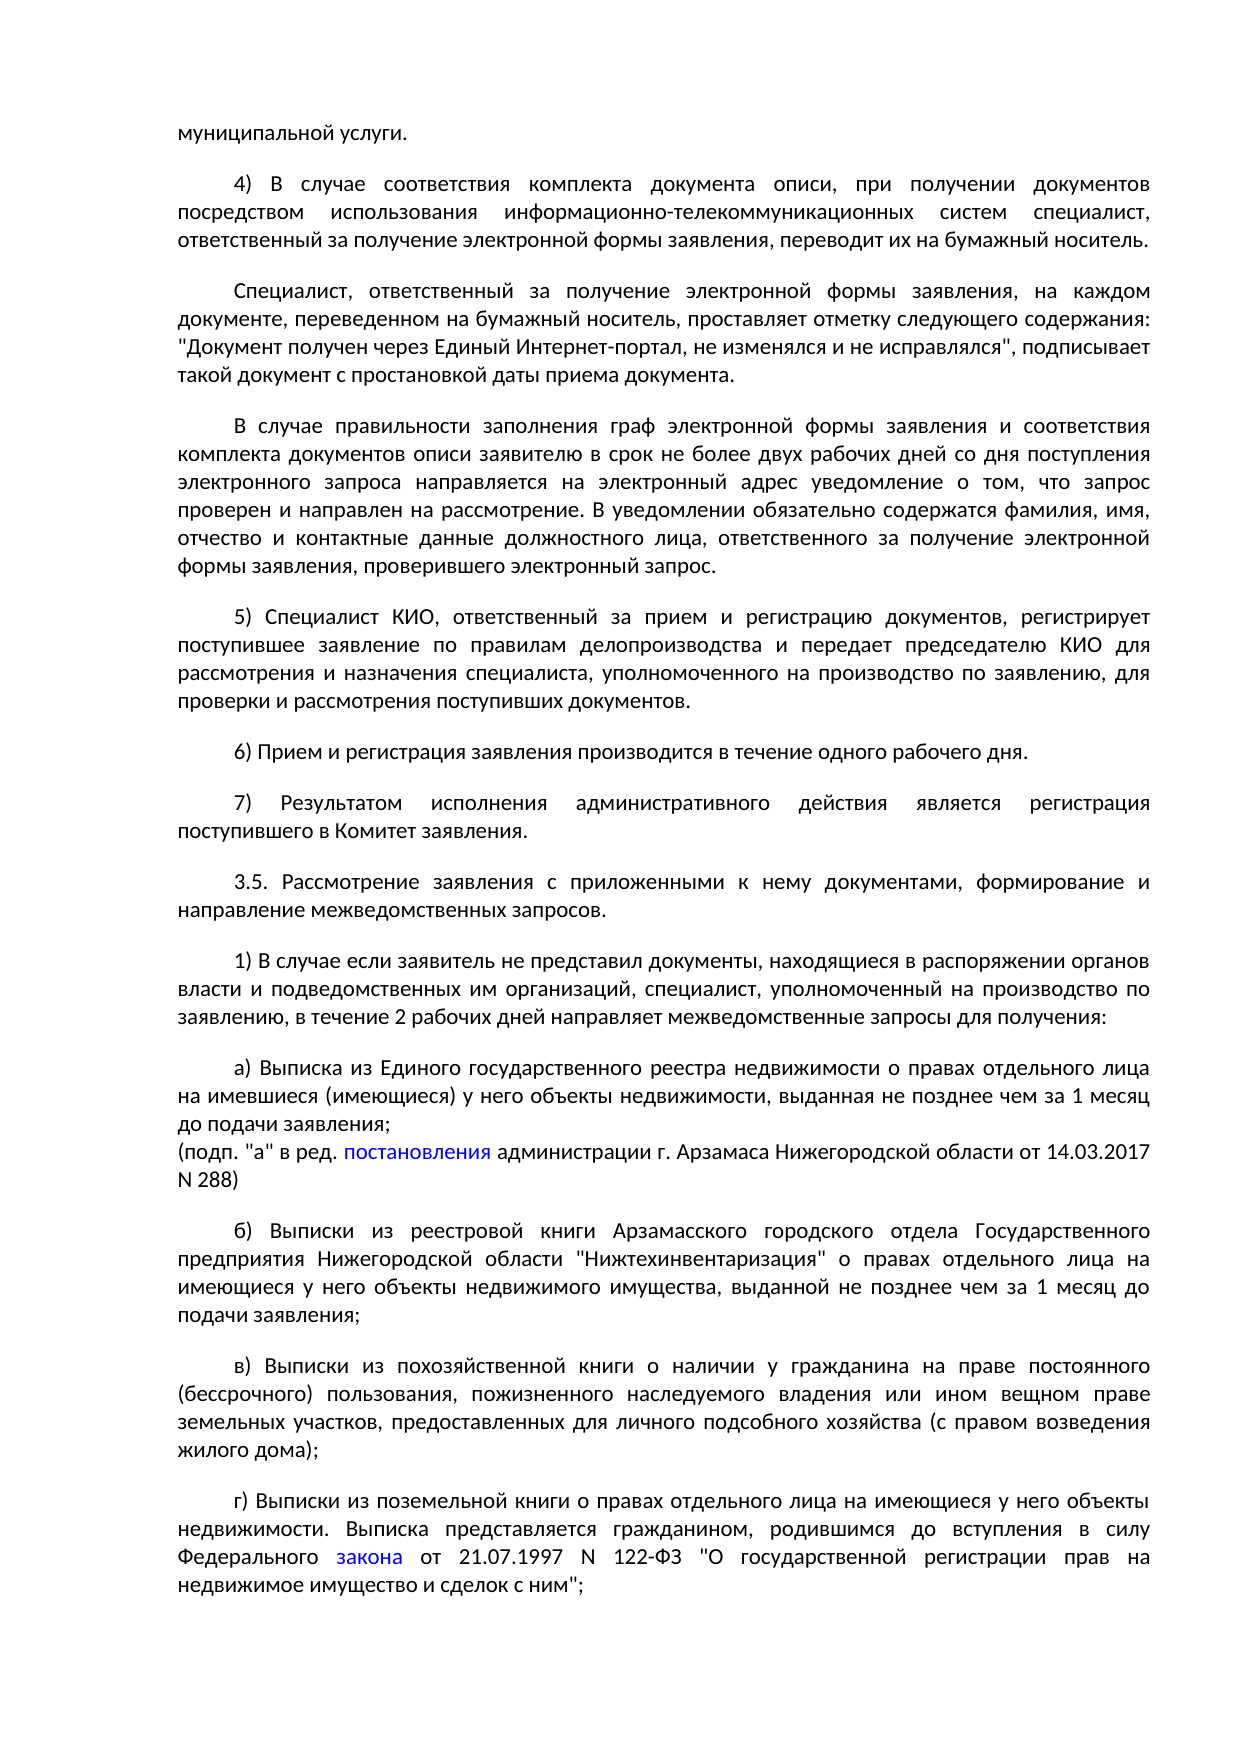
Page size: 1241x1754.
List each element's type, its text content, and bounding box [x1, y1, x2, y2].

text 7) Результатом исполнения административного действия является регистрация поступившего в Комитет заявления. [177, 788, 1152, 844]
text 3.5. Рассмотрение заявления с приложенными к нему документами, формирование и направление межведомственных запросов. [177, 867, 1152, 923]
text б) Выписки из реестровой книги Арзамасского городского отдела Государственного предприятия Нижегородской области "Нижтехинвентаризация" о правах отдельного лица на имеющиеся у него объекты недвижимого имущества, выданной не позднее чем за 1 месяц до подачи заявления; [177, 1216, 1152, 1328]
text 6) Прием и регистрация заявления производится в течение одного рабочего дня. [177, 737, 1152, 765]
text в) Выписки из похозяйственной книги о наличии у гражданина на праве постоянного (бессрочного) пользования, пожизненного наследуемого владения или ином вещном праве земельных участков, предоставленных для личного подсобного хозяйства (с правом возведения жилого дома); [177, 1351, 1152, 1463]
text В случае правильности заполнения граф электронной формы заявления и соответствия комплекта документов описи заявителю в срок не более двух рабочих дней со дня поступления электронного запроса направляется на электронный адрес уведомление о том, что запрос проверен и направлен на рассмотрение. В уведомлении обязательно содержатся фамилия, имя, отчество и контактные данные должностного лица, ответственного за получение электронной формы заявления, проверившего электронный запрос. [177, 411, 1152, 579]
text 5) Специалист КИО, ответственный за прием и регистрацию документов, регистрирует поступившее заявление по правилам делопроизводства и передает председателю КИО для рассмотрения и назначения специалиста, уполномоченного на производство по заявлению, для проверки и рассмотрения поступивших документов. [177, 602, 1152, 714]
text а) Выписка из Единого государственного реестра недвижимости о правах отдельного лица на имевшиеся (имеющиеся) у него объекты недвижимости, выданная не позднее чем за 1 месяц до подачи заявления; [177, 1053, 1152, 1137]
text г) Выписки из поземельной книги о правах отдельного лица на имеющиеся у него объекты недвижимости. Выписка представляется гражданином, родившимся до вступления в силу Федерального закона от 21.07.1997 N 122-ФЗ "О государственной регистрации прав на недвижимое имущество и сделок с ним"; [177, 1486, 1152, 1598]
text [177, 118, 1152, 146]
text (подп. "а" в ред. постановления администрации г. Арзамаса Нижегородской области от 14.03.2017 N 288) [177, 1137, 1152, 1193]
text 4) В случае соответствия комплекта документа описи, при получении документов посредством использования информационно-телекоммуникационных систем специалист, ответственный за получение электронной формы заявления, переводит их на бумажный носитель. [177, 169, 1152, 253]
text 1) В случае если заявитель не представил документы, находящиеся в распоряжении органов власти и подведомственных им организаций, специалист, уполномоченный на производство по заявлению, в течение 2 рабочих дней направляет межведомственные запросы для получения: [177, 946, 1152, 1030]
text Специалист, ответственный за получение электронной формы заявления, на каждом документе, переведенном на бумажный носитель, проставляет отметку следующего содержания: "Документ получен через Единый Интернет-портал, не изменялся и не исправлялся", подписывает такой документ с простановкой даты приема документа. [177, 276, 1152, 388]
